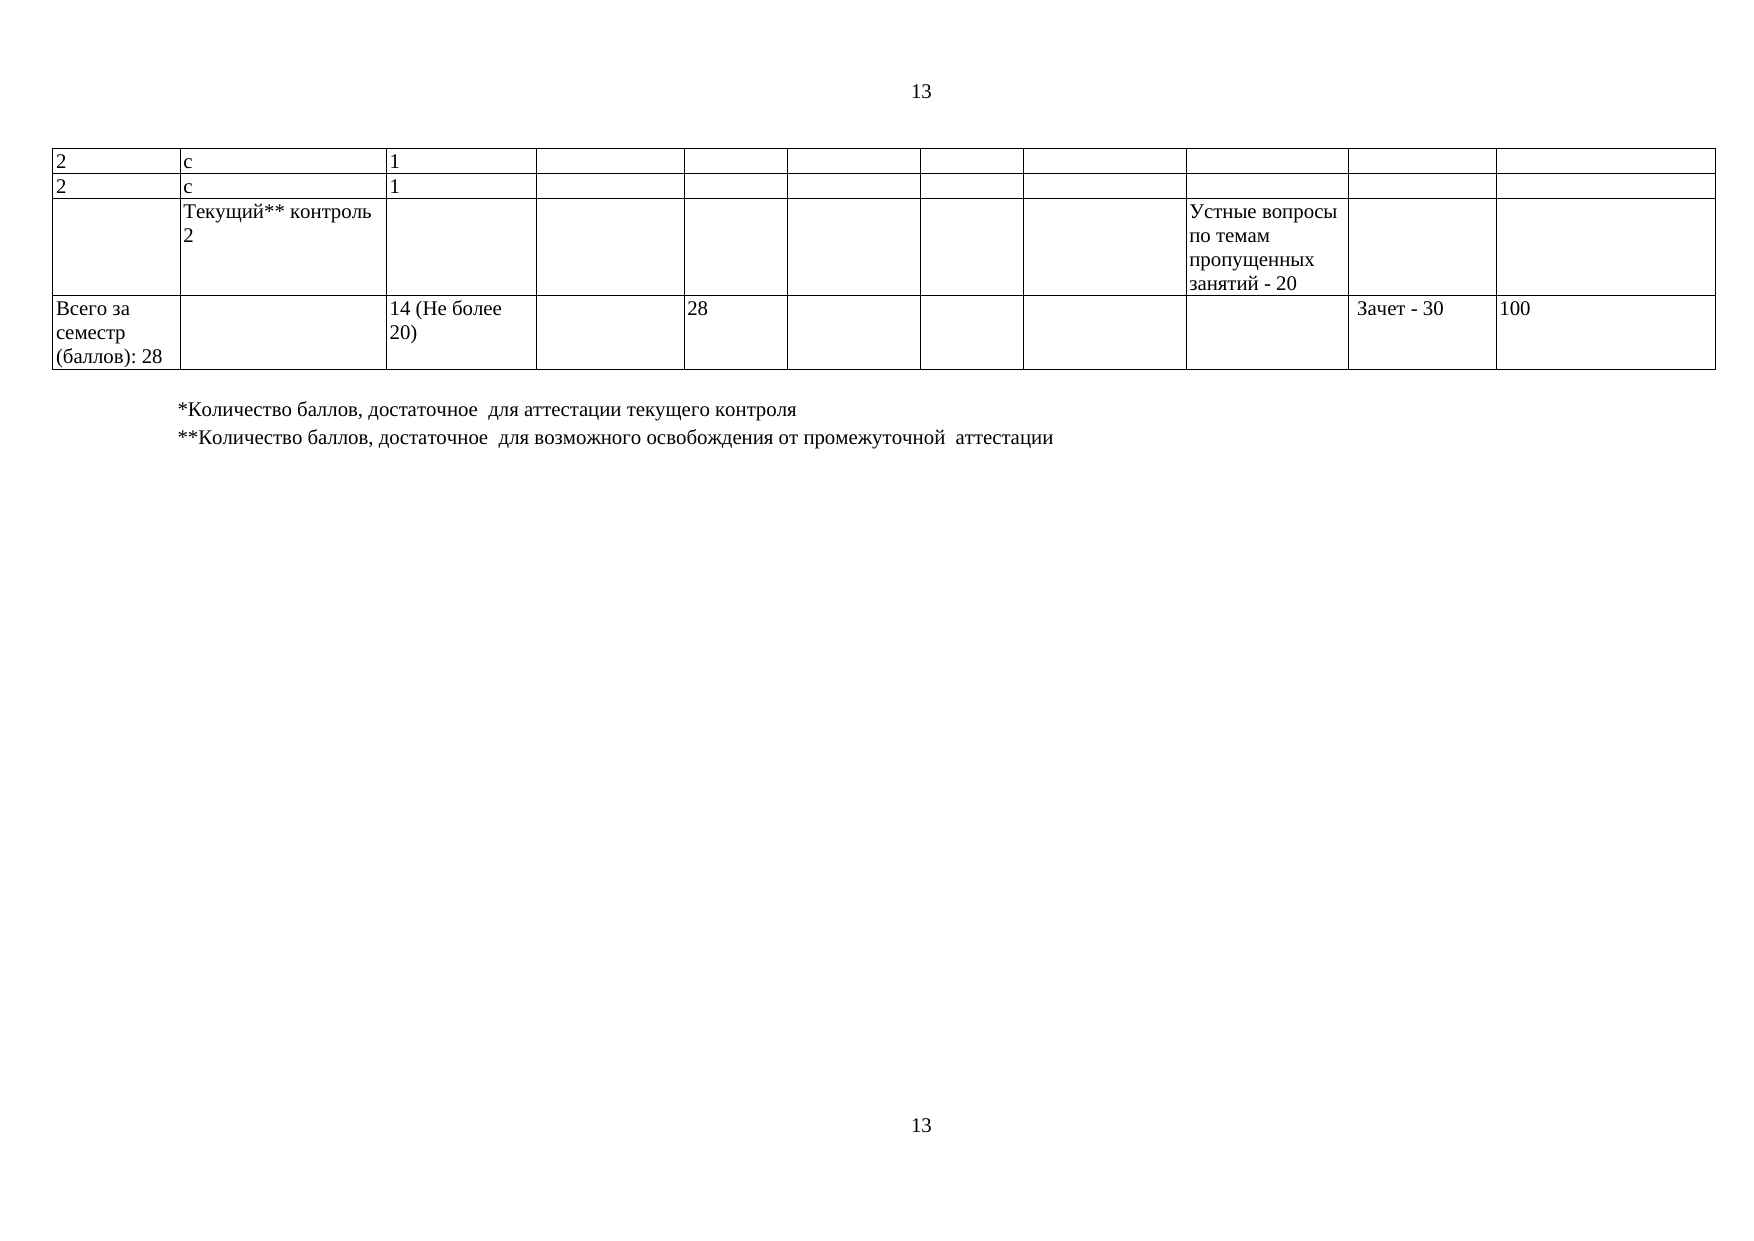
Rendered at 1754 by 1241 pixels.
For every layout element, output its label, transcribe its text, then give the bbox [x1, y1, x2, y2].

table_cell [537, 149, 684, 173]
table_cell [1024, 199, 1186, 295]
table_cell [685, 149, 787, 173]
table_cell [53, 199, 180, 295]
table_cell [921, 174, 1023, 198]
table_cell Зачет - 30 [1349, 296, 1496, 368]
table_cell [1187, 296, 1348, 368]
table_cell [1349, 149, 1496, 173]
table_cell [1187, 149, 1348, 173]
table_cell 1 [387, 149, 536, 173]
table_cell 14 (Не более 20) [387, 296, 536, 368]
table_cell [685, 199, 787, 295]
table_cell [921, 296, 1023, 368]
table_cell [685, 174, 787, 198]
table_cell [788, 149, 920, 173]
table_cell [1024, 296, 1186, 368]
table_cell [1187, 174, 1348, 198]
table_cell 28 [685, 296, 787, 368]
table_cell [921, 149, 1023, 173]
table_cell [1497, 174, 1715, 198]
table_cell [537, 199, 684, 295]
table_cell [1024, 174, 1186, 198]
table_cell 1 [387, 174, 536, 198]
table_cell [1497, 149, 1715, 173]
table_cell с [181, 174, 386, 198]
table_cell [387, 199, 536, 295]
table_cell Всего за семестр (баллов): 28 [53, 296, 180, 368]
table_cell [537, 174, 684, 198]
text *Количество баллов, достаточное для аттестации текущего контроля [136, 397, 1665, 421]
table_cell [1497, 199, 1715, 295]
table_cell с [181, 149, 386, 173]
table_cell [788, 296, 920, 368]
table_cell [537, 296, 684, 368]
table_cell [1024, 149, 1186, 173]
table_cell [181, 296, 386, 368]
text **Количество баллов, достаточное для возможного освобождения от промежуточной аттестации [136, 425, 1665, 449]
table_cell Устные вопросы по темам пропущенных занятий - 20 [1187, 199, 1348, 295]
table_cell [788, 199, 920, 295]
table_cell 2 [53, 149, 180, 173]
table_cell Текущий** контроль 2 [181, 199, 386, 295]
table_cell 100 [1497, 296, 1715, 368]
table_cell [788, 174, 920, 198]
table_cell [921, 199, 1023, 295]
table_cell [1349, 174, 1496, 198]
table_cell [1349, 199, 1496, 295]
table_cell 2 [53, 174, 180, 198]
